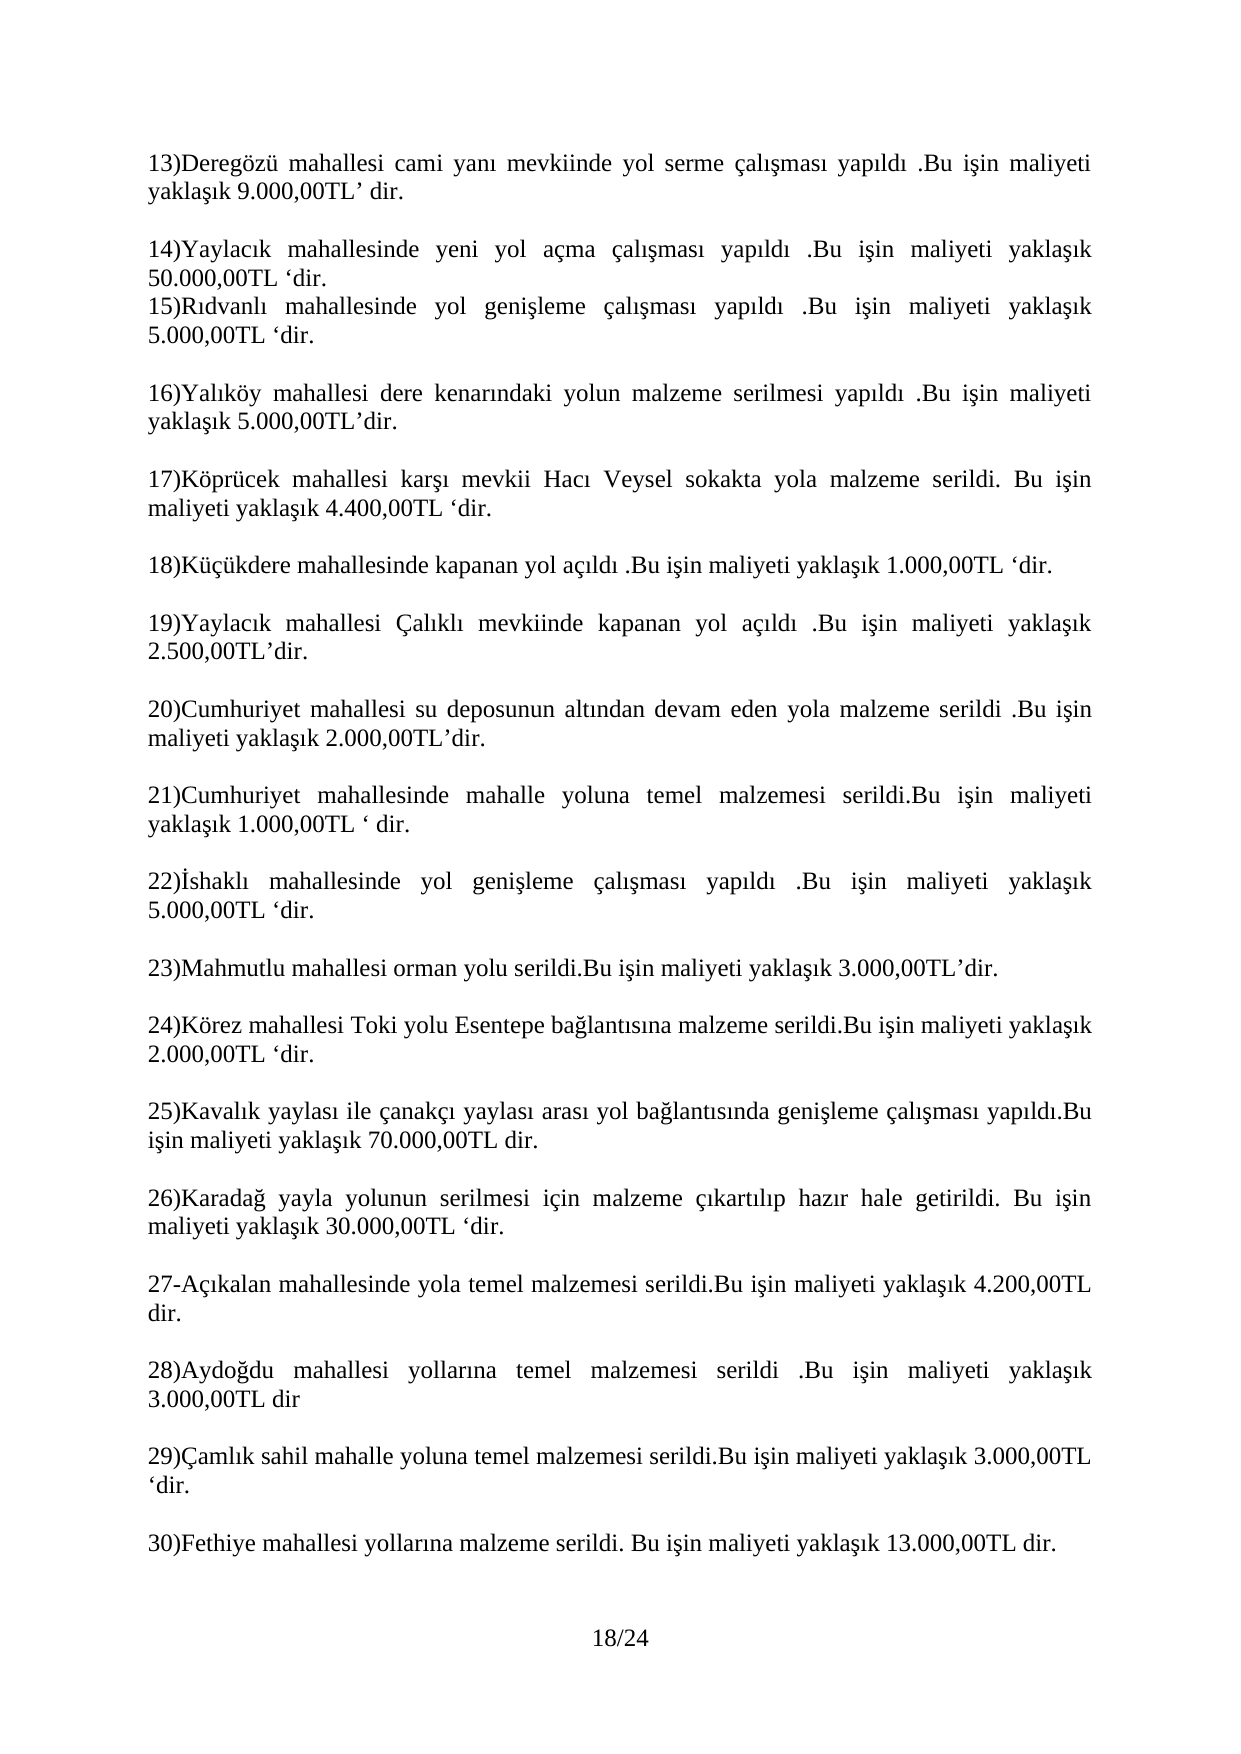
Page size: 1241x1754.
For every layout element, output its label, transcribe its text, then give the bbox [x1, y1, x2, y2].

text 26)Karadağ yayla yolunun serilmesi için malzeme çıkartılıp hazır hale getirildi. Bu işin maliyeti yaklaşık 30.000,00TL ‘dir. [148, 1183, 1093, 1240]
text 23)Mahmutlu mahallesi orman yolu serildi.Bu işin maliyeti yaklaşık 3.000,00TL’dir. [148, 953, 1093, 981]
text 25)Kavalık yaylası ile çanakçı yaylası arası yol bağlantısında genişleme çalışması yapıldı.Bu işin maliyeti yaklaşık 70.000,00TL dir. [148, 1096, 1093, 1154]
text 20)Cumhuriyet mahallesi su deposunun altından devam eden yola malzeme serildi .Bu işin maliyeti yaklaşık 2.000,00TL’dir. [148, 694, 1093, 751]
text 24)Körez mahallesi Toki yolu Esentepe bağlantısına malzeme serildi.Bu işin maliyeti yaklaşık 2.000,00TL ‘dir. [148, 1010, 1093, 1068]
text 14)Yaylacık mahallesinde yeni yol açma çalışması yapıldı .Bu işin maliyeti yaklaşık 50.000,00TL ‘dir. [148, 234, 1093, 291]
text 30)Fethiye mahallesi yollarına malzeme serildi. Bu işin maliyeti yaklaşık 13.000,00TL dir. [148, 1528, 1093, 1556]
text 21)Cumhuriyet mahallesinde mahalle yoluna temel malzemesi serildi.Bu işin maliyeti yaklaşık 1.000,00TL ‘ dir. [148, 780, 1093, 838]
text 19)Yaylacık mahallesi Çalıklı mevkiinde kapanan yol açıldı .Bu işin maliyeti yaklaşık 2.500,00TL’dir. [148, 608, 1093, 665]
text 18)Küçükdere mahallesinde kapanan yol açıldı .Bu işin maliyeti yaklaşık 1.000,00TL ‘dir. [148, 550, 1093, 579]
text 28)Aydoğdu mahallesi yollarına temel malzemesi serildi .Bu işin maliyeti yaklaşık 3.000,00TL dir [148, 1355, 1093, 1413]
text 16)Yalıköy mahallesi dere kenarındaki yolun malzeme serilmesi yapıldı .Bu işin maliyeti yaklaşık 5.000,00TL’dir. [148, 378, 1093, 435]
text 22)İshaklı mahallesinde yol genişleme çalışması yapıldı .Bu işin maliyeti yaklaşık 5.000,00TL ‘dir. [148, 866, 1093, 924]
text 17)Köprücek mahallesi karşı mevkii Hacı Veysel sokakta yola malzeme serildi. Bu işin maliyeti yaklaşık 4.400,00TL ‘dir. [148, 464, 1093, 521]
text 27-Açıkalan mahallesinde yola temel malzemesi serildi.Bu işin maliyeti yaklaşık 4.200,00TL dir. [148, 1269, 1093, 1326]
text 13)Deregözü mahallesi cami yanı mevkiinde yol serme çalışması yapıldı .Bu işin maliyeti yaklaşık 9.000,00TL’ dir. [148, 148, 1093, 205]
text 29)Çamlık sahil mahalle yoluna temel malzemesi serildi.Bu işin maliyeti yaklaşık 3.000,00TL ‘dir. [148, 1441, 1093, 1499]
text 15)Rıdvanlı mahallesinde yol genişleme çalışması yapıldı .Bu işin maliyeti yaklaşık 5.000,00TL ‘dir. [148, 291, 1093, 349]
